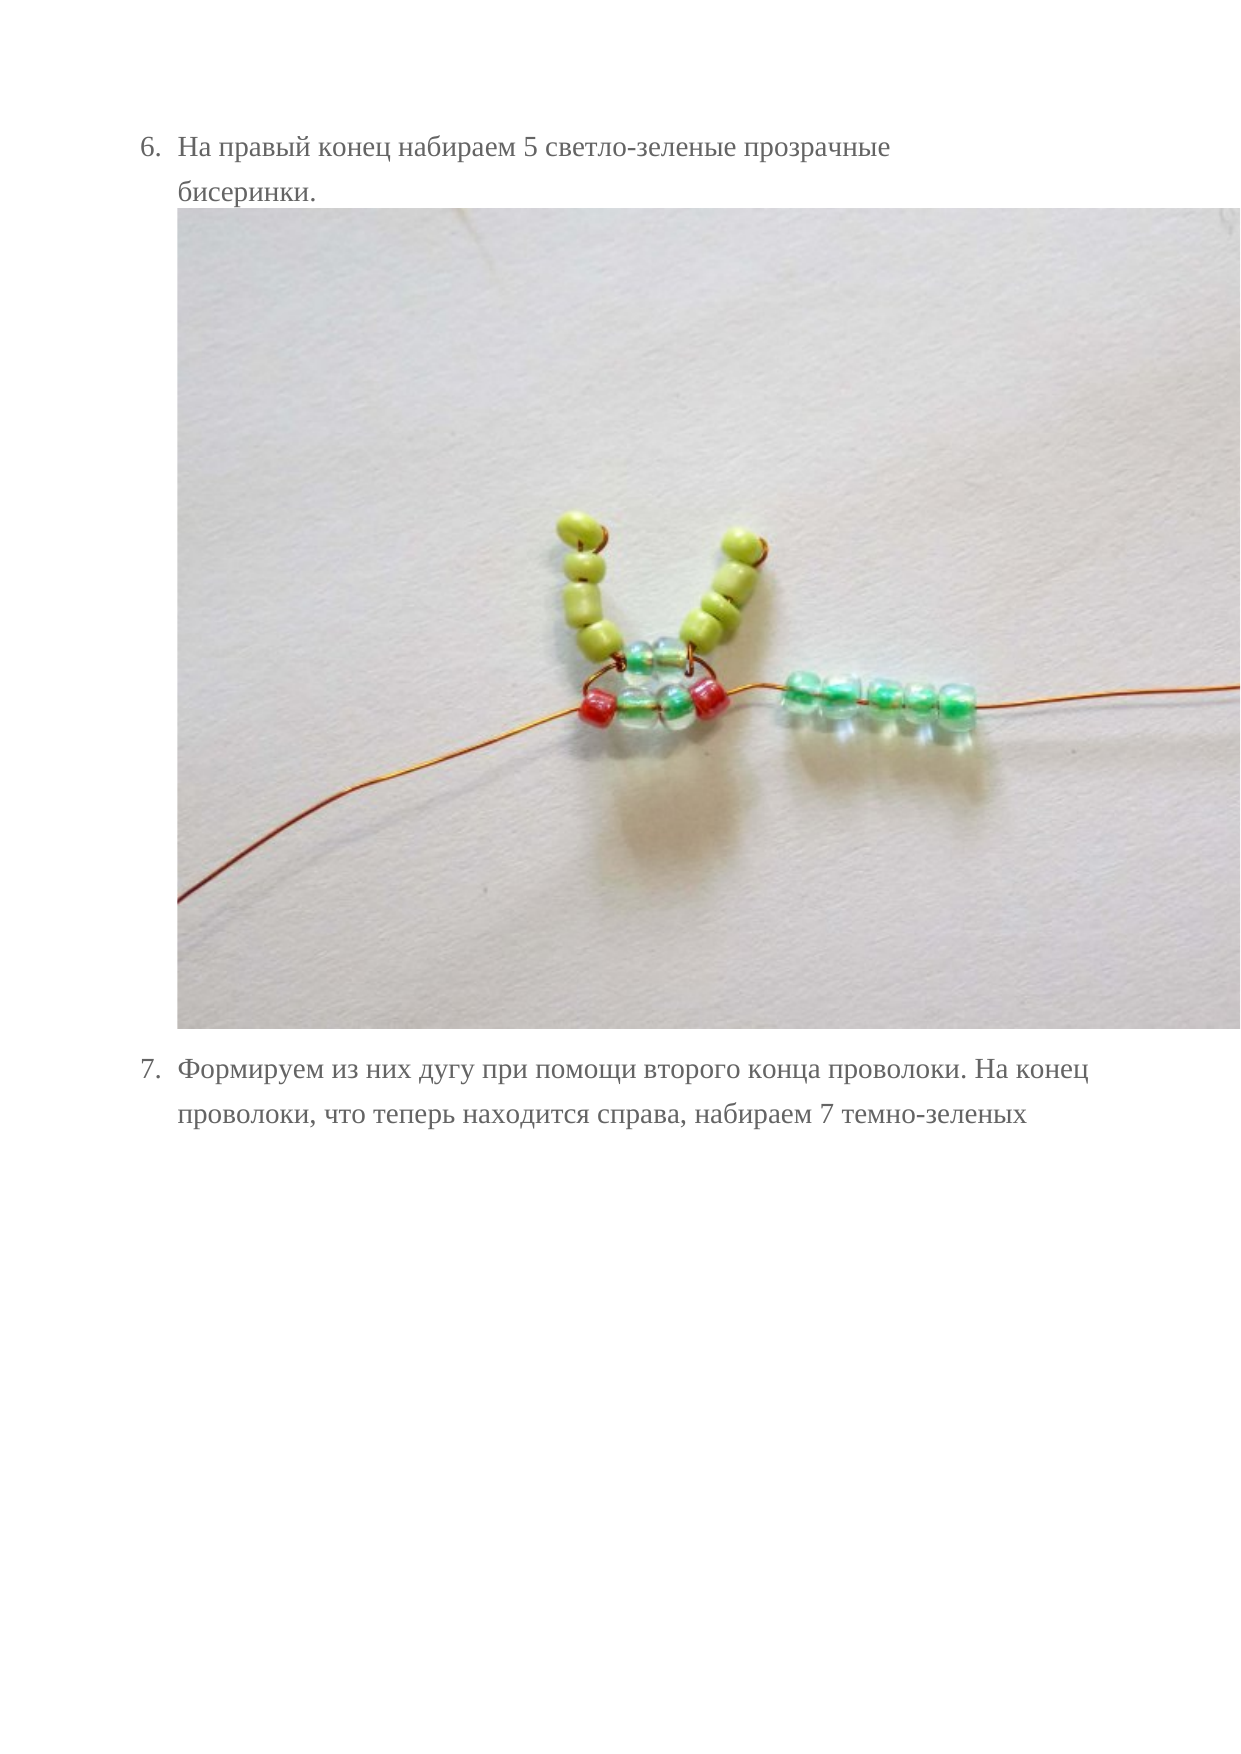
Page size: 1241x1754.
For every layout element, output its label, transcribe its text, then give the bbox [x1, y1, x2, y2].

list Формируем из них дугу при помощи второго конца проволоки. На конец проволоки, что теперь находится справа, набираем 7 темно-зеленых бисеринок. [140, 1040, 1152, 1130]
picture [177, 208, 1241, 1029]
